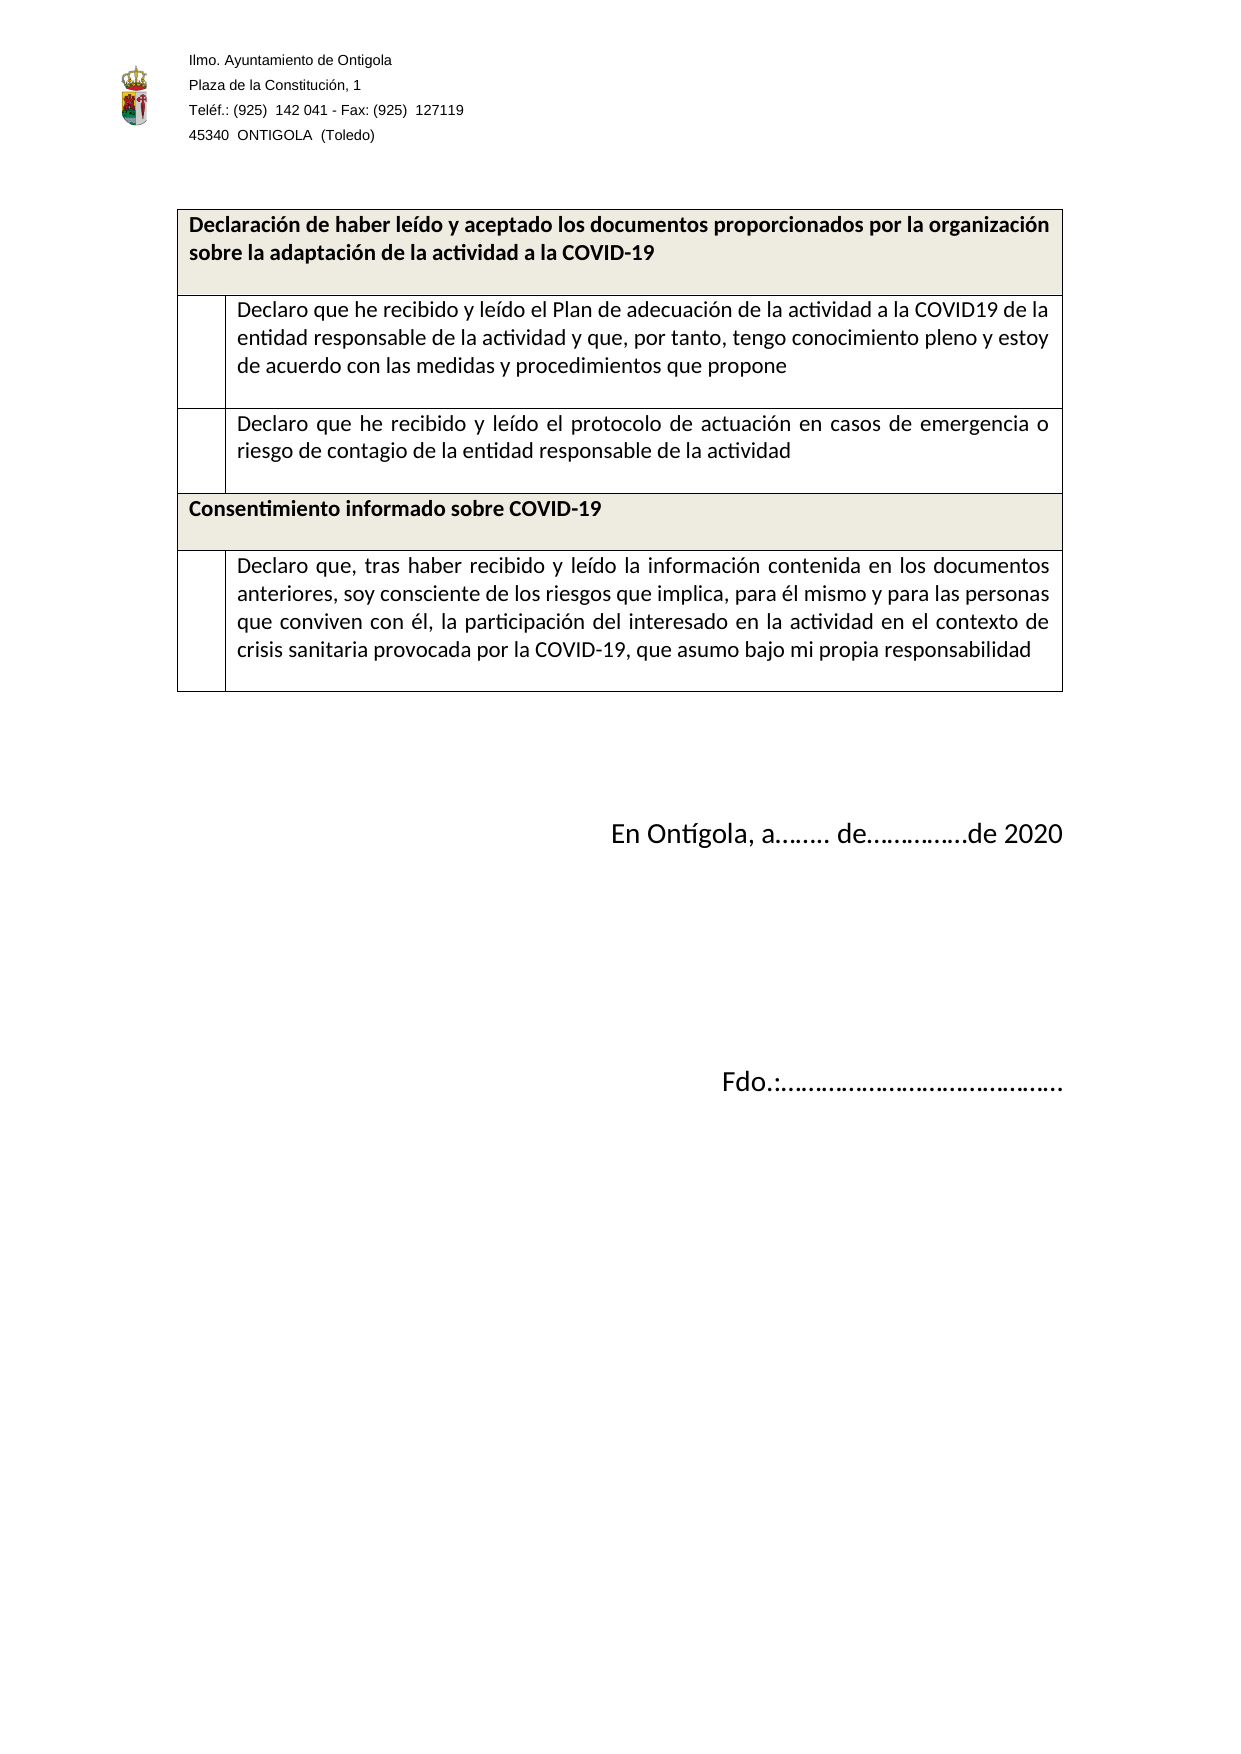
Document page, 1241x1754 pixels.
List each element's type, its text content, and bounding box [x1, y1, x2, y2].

table_cell Declaro que he recibido y leído el protocolo de actuación en casos de emergencia o riesgo de contagio de la entidad responsable de la actividad [226, 409, 1062, 493]
table_cell Declaro que he recibido y leído el Plan de adecuación de la actividad a la COVID19 de la entidad responsable de la actividad y que, por tanto, tengo conocimiento pleno y estoy de acuerdo con las medidas y procedimientos que propone [226, 296, 1062, 408]
table_header Declaración de haber leído y aceptado los documentos proporcionados por la organización sobre la adaptación de la actividad a la COVID-19 [178, 210, 1062, 294]
table_cell Declaro que, tras haber recibido y leído la información contenida en los documentos anteriores, soy consciente de los riesgos que implica, para él mismo y para las personas que conviven con él, la participación del interesado en la actividad en el contexto de crisis sanitaria provocada por la COVID-19, que asumo bajo mi propia responsabilidad [226, 551, 1062, 691]
table_cell [178, 409, 225, 493]
table_cell [178, 296, 225, 408]
table_cell [178, 551, 225, 691]
table_cell Consentimiento informado sobre COVID-19 [178, 494, 1062, 550]
text Fdo.:…………………………………… [177, 1063, 1063, 1098]
text En Ontígola, a…….. de……………de 2020 [177, 816, 1063, 851]
